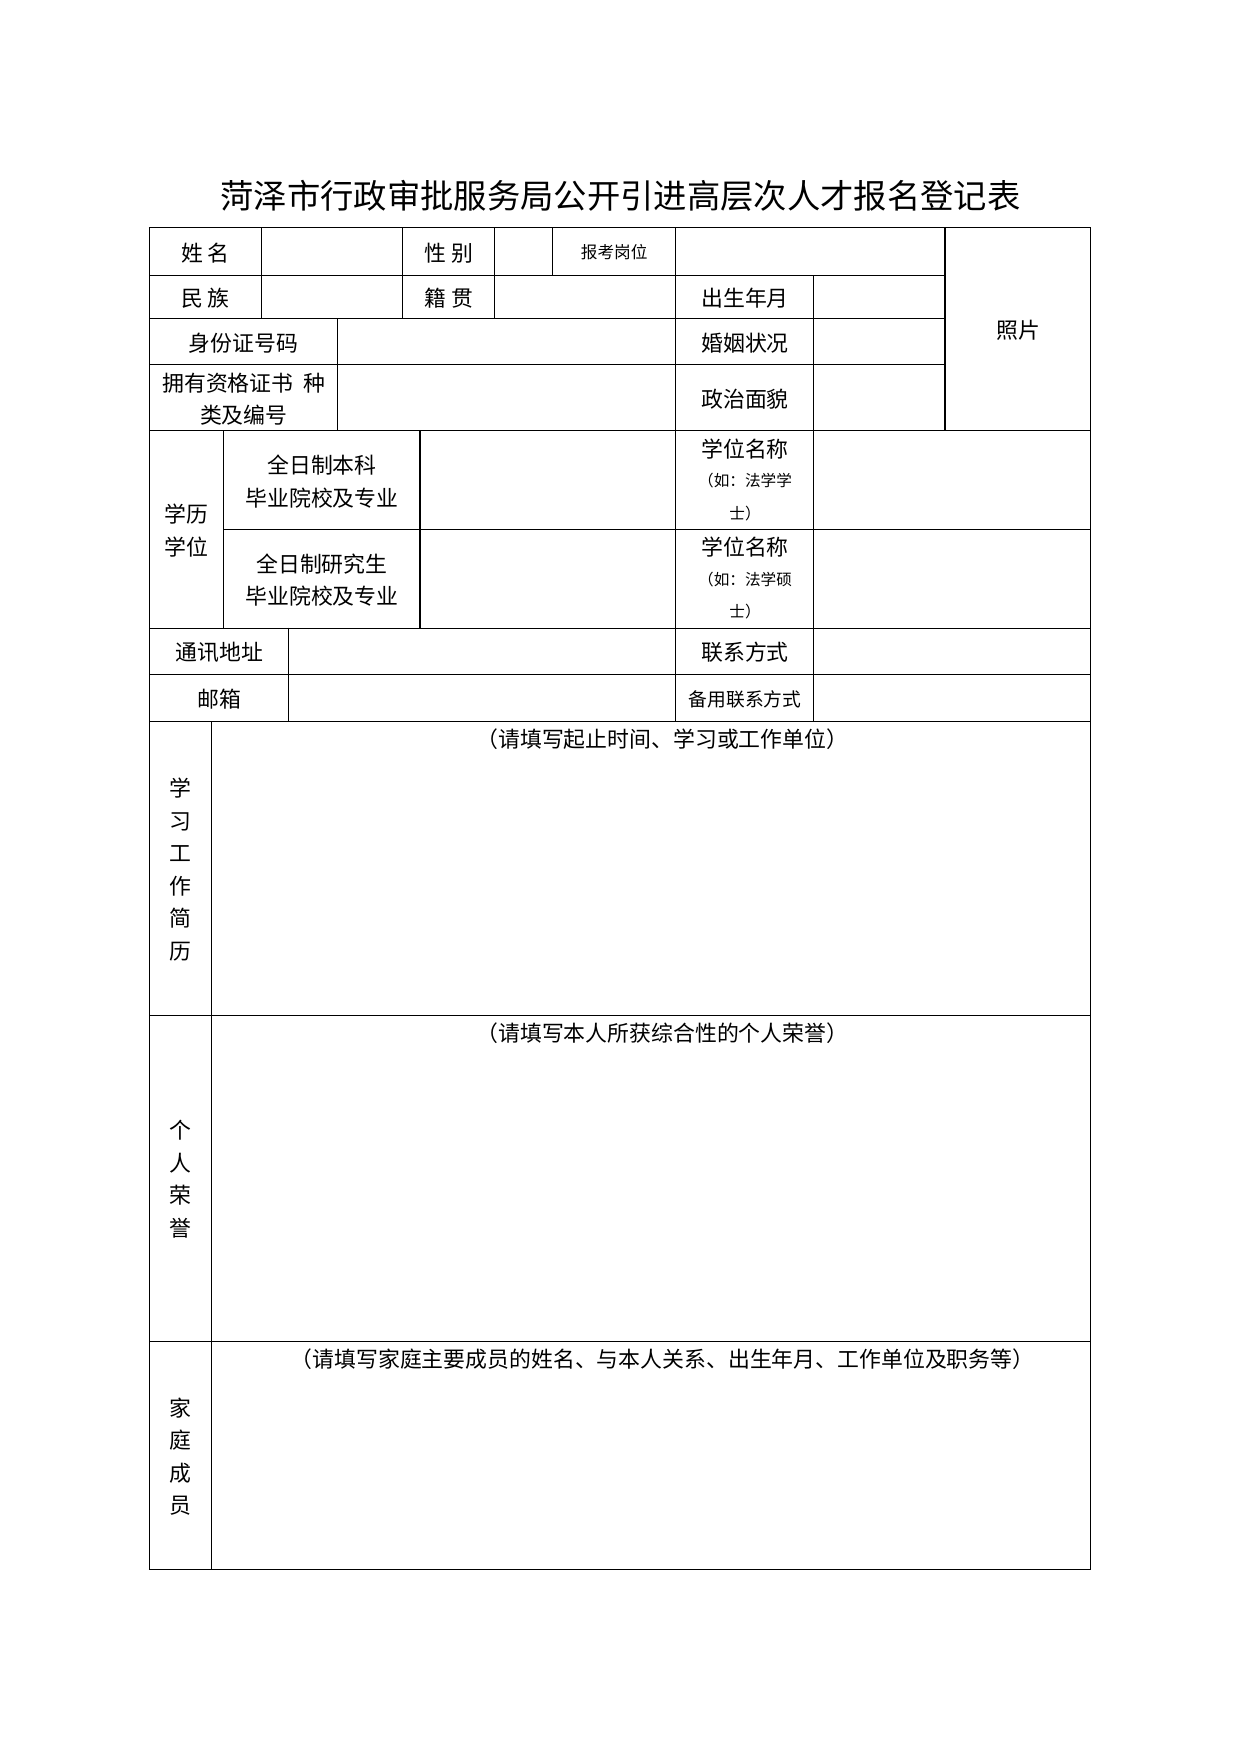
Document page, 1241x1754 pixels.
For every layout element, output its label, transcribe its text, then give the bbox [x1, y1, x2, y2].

table_cell 邮箱 [150, 675, 288, 721]
table_cell 学习 工作简历 [150, 722, 211, 1014]
table_cell 备用联系方式 [676, 675, 813, 721]
table_cell [338, 365, 675, 430]
table_cell [814, 319, 944, 364]
table_cell 拥有资格证书 种类及编号 [150, 365, 337, 430]
table_cell [814, 431, 1090, 529]
table_cell 身份证号码 [150, 319, 337, 364]
table_cell 家庭成员 [150, 1342, 211, 1569]
table_cell 婚姻状况 [676, 319, 813, 364]
table_header [495, 228, 552, 275]
table_cell [814, 675, 1090, 721]
table_cell [421, 530, 675, 627]
table_cell 学历学位 [150, 431, 223, 627]
table_header 性 别 [403, 228, 494, 275]
table_cell 通讯地址 [150, 629, 288, 674]
table_cell [421, 431, 675, 529]
table_cell [814, 629, 1090, 674]
table_cell 出生年月 [676, 276, 813, 318]
table_cell [814, 530, 1090, 627]
table_header [676, 228, 944, 275]
table_cell [262, 276, 402, 318]
table_cell [289, 629, 675, 674]
table_header [262, 228, 402, 275]
table_cell 全日制本科 毕业院校及专业 [224, 431, 419, 529]
table_cell 全日制研究生 毕业院校及专业 [224, 530, 419, 627]
table_header 姓 名 [150, 228, 261, 275]
table_header 照片 [946, 228, 1090, 430]
table_cell 学位名称 （如：法学学士） [676, 431, 813, 529]
table_cell 个人荣誉 [150, 1016, 211, 1341]
table_cell [814, 276, 944, 318]
table_cell [814, 365, 944, 430]
table_cell [289, 675, 675, 721]
table_header 报考岗位 [553, 228, 675, 275]
text 菏泽市行政审批服务局公开引进高层次人才报名登记表 [187, 162, 1053, 227]
table_cell （请填写起止时间、学习或工作单位） [212, 722, 1090, 1014]
table_cell （请填写本人所获综合性的个人荣誉） [212, 1016, 1090, 1341]
table_cell 政治面貌 [676, 365, 813, 430]
table_cell [495, 276, 675, 318]
table_cell 民 族 [150, 276, 261, 318]
table_cell （请填写家庭主要成员的姓名、与本人关系、出生年月、工作单位及职务等） [212, 1342, 1090, 1569]
table_cell [338, 319, 675, 364]
table_cell 联系方式 [676, 629, 813, 674]
table_cell 籍 贯 [403, 276, 494, 318]
table_cell 学位名称 （如：法学硕士） [676, 530, 813, 627]
